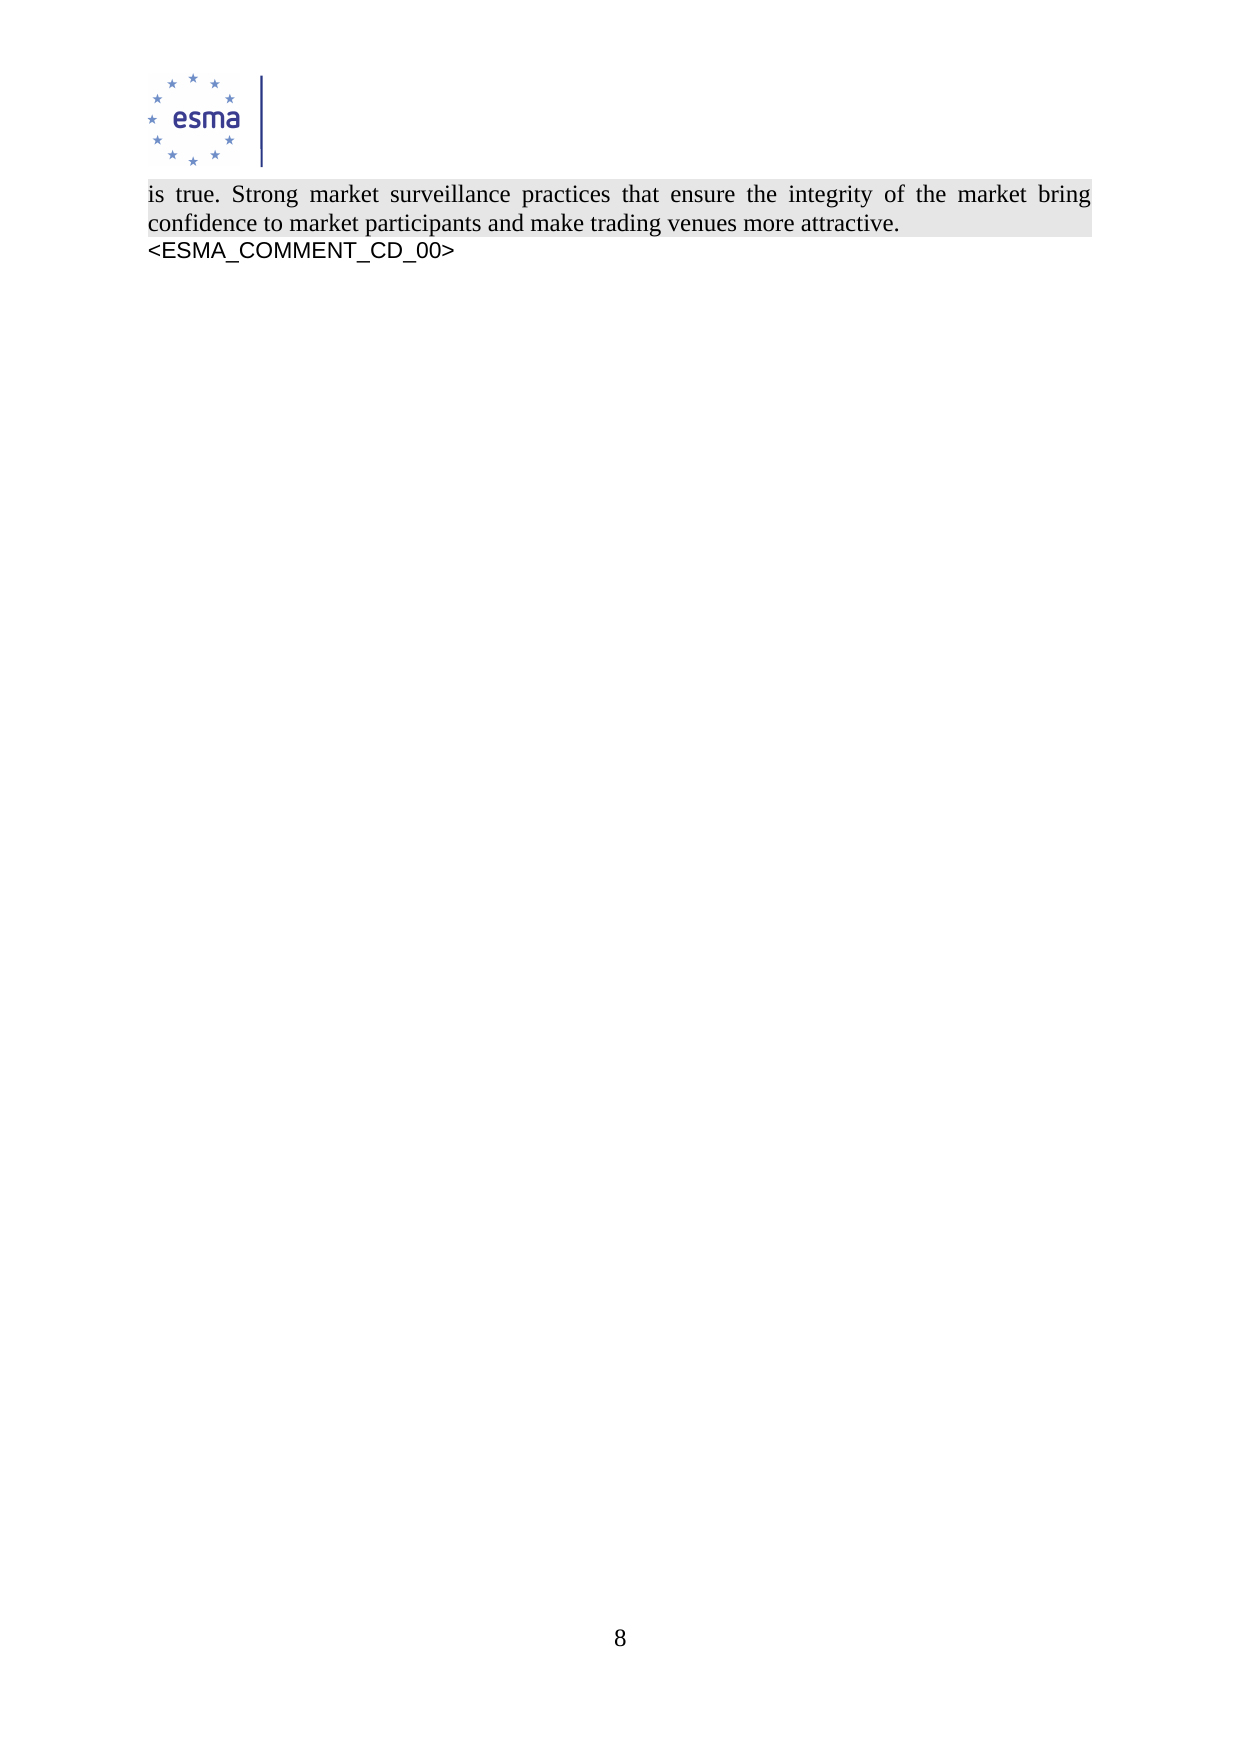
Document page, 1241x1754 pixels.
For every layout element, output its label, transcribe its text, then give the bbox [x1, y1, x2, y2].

text <ESMA_COMMENT_CD_00> [148, 237, 1092, 263]
picture [147, 73, 240, 166]
